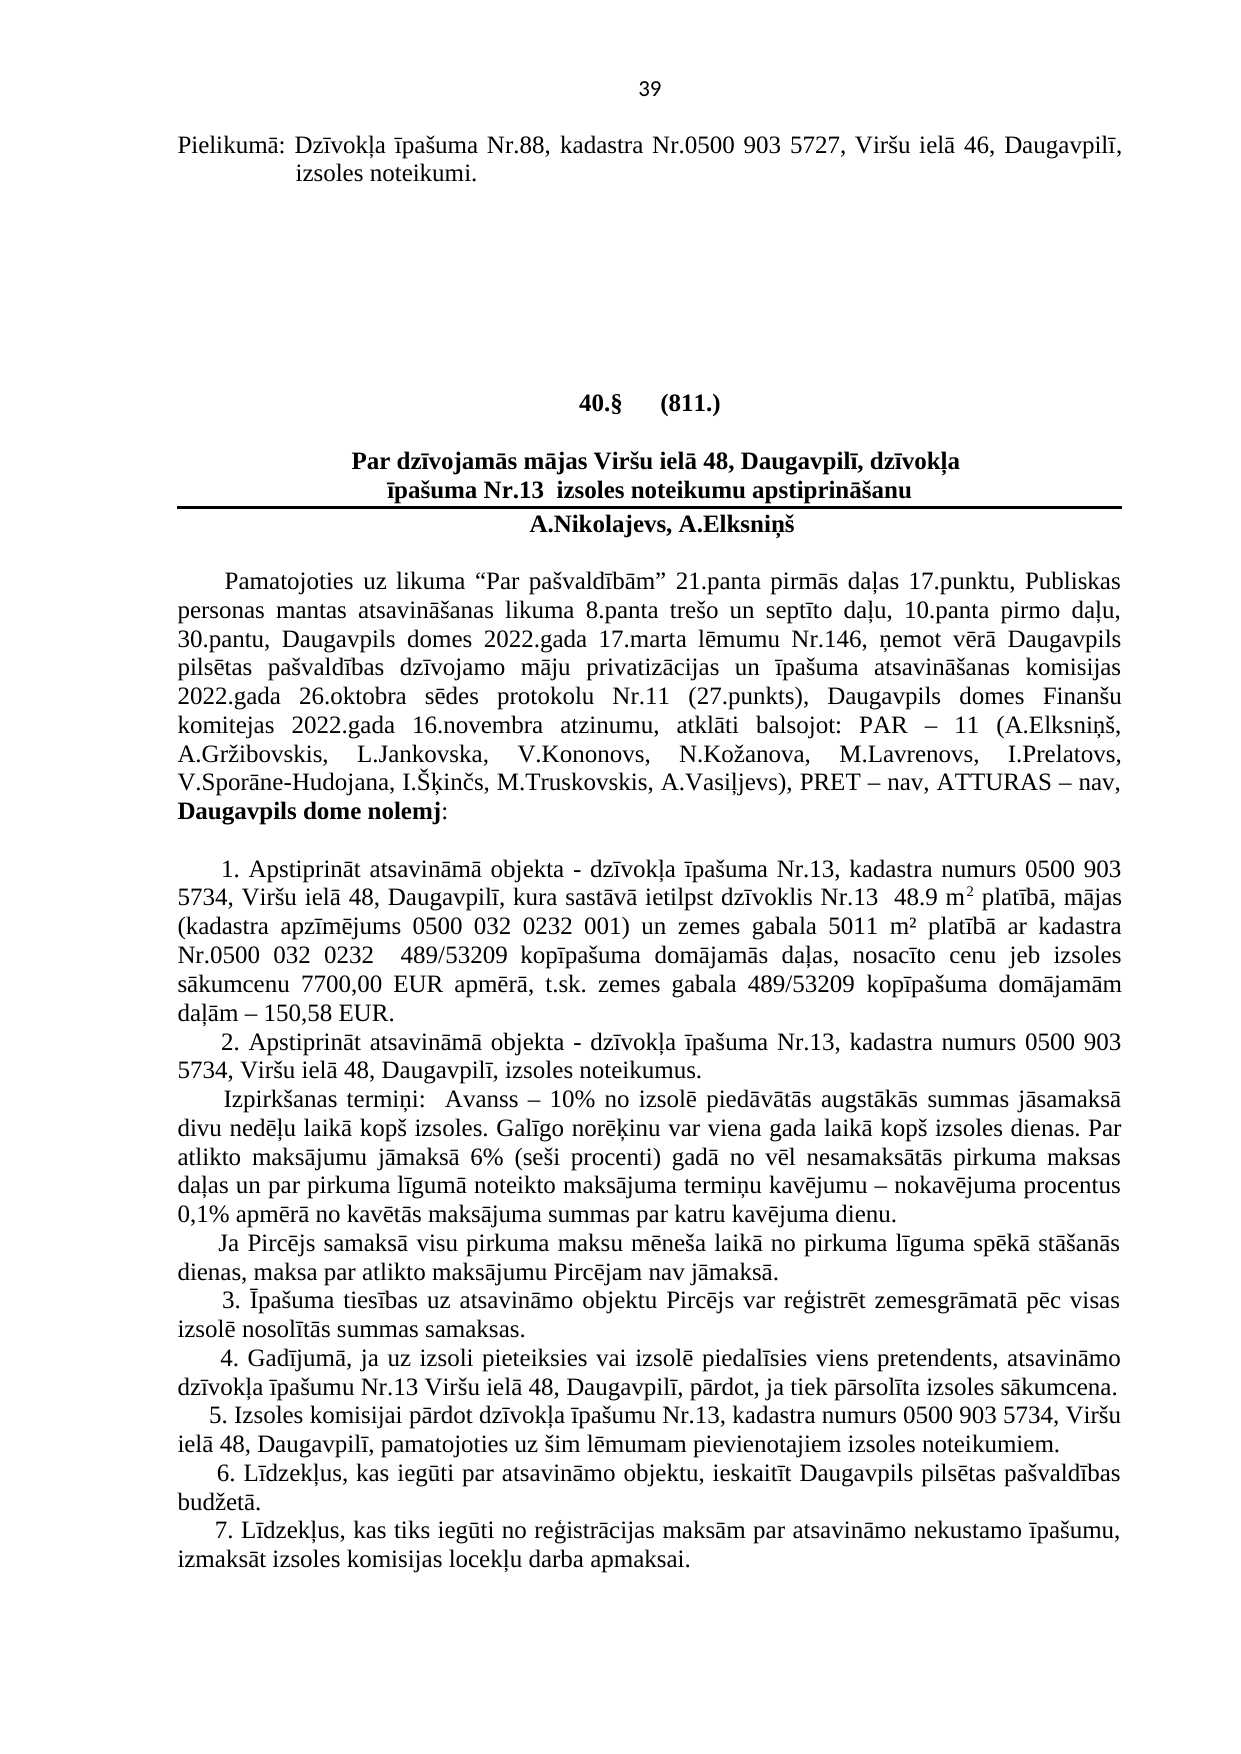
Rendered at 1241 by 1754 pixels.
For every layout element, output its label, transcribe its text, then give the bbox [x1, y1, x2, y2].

text 7. Līdzekļus, kas tiks iegūti no reģistrācijas maksām par atsavināmo nekustamo īpašumu, izmaksāt izsoles komisijas locekļu darba apmaksai. [177, 1515, 1122, 1573]
text A.Nikolajevs, A.Elksniņš [177, 509, 1122, 537]
text 2. Apstiprināt atsavināmā objekta - dzīvokļa īpašuma Nr.13, kadastra numurs 0500 903 5734, Viršu ielā 48, Daugavpilī, izsoles noteikumus. [177, 1027, 1122, 1084]
text Pielikumā: Dzīvokļa īpašuma Nr.88, kadastra Nr.0500 903 5727, Viršu ielā 46, Daugavpilī, izsoles noteikumi. [177, 130, 1122, 187]
text Izpirkšanas termiņi: Avanss – 10% no izsolē piedāvātās augstākās summas jāsamaksā divu nedēļu laikā kopš izsoles. Galīgo norēķinu var viena gada laikā kopš izsoles dienas. Par atlikto maksājumu jāmaksā 6% (seši procenti) gadā no vēl nesamaksātās pirkuma maksas daļas un par pirkuma līgumā noteikto maksājuma termiņu kavējumu – nokavējuma procentus 0,1% apmērā no kavētās maksājuma summas par katru kavējuma dienu. [177, 1084, 1122, 1228]
text 4. Gadījumā, ja uz izsoli pieteiksies vai izsolē piedalīsies viens pretendents, atsavināmo dzīvokļa īpašumu Nr.13 Viršu ielā 48, Daugavpilī, pārdot, ja tiek pārsolīta izsoles sākumcena. [177, 1343, 1122, 1400]
text Pamatojoties uz likuma “Par pašvaldībām” 21.panta pirmās daļas 17.punktu, Publiskas personas mantas atsavināšanas likuma 8.panta trešo un septīto daļu, 10.panta pirmo daļu, 30.pantu, Daugavpils domes 2022.gada 17.marta lēmumu Nr.146, ņemot vērā Daugavpils pilsētas pašvaldības dzīvojamo māju privatizācijas un īpašuma atsavināšanas komisijas 2022.gada 26.oktobra sēdes protokolu Nr.11 (27.punkts), Daugavpils domes Finanšu komitejas 2022.gada 16.novembra atzinumu, atklāti balsojot: PAR – 11 (A.Elksniņš, A.Gržibovskis, L.Jankovska, V.Kononovs, N.Kožanova, M.Lavrenovs, I.Prelatovs, V.Sporāne-Hudojana, I.Šķinčs, M.Truskovskis, A.Vasiļjevs), PRET – nav, ATTURAS – nav, Daugavpils dome nolemj: [177, 566, 1122, 825]
text Ja Pircējs samaksā visu pirkuma maksu mēneša laikā no pirkuma līguma spēkā stāšanās dienas, maksa par atlikto maksājumu Pircējam nav jāmaksā. [177, 1228, 1122, 1285]
text 3. Īpašuma tiesības uz atsavināmo objektu Pircējs var reģistrēt zemesgrāmatā pēc visas izsolē nosolītās summas samaksas. [177, 1285, 1122, 1343]
subtitle īpašuma Nr.13 izsoles noteikumu apstiprināšanu [177, 475, 1122, 506]
text 5. Izsoles komisijai pārdot dzīvokļa īpašumu Nr.13, kadastra numurs 0500 903 5734, Viršu ielā 48, Daugavpilī, pamatojoties uz šim lēmumam pievienotajiem izsoles noteikumiem. [177, 1400, 1122, 1458]
text 1. Apstiprināt atsavināmā objekta - dzīvokļa īpašuma Nr.13, kadastra numurs 0500 903 5734, Viršu ielā 48, Daugavpilī, kura sastāvā ietilpst dzīvoklis Nr.13 48.9 m2 platībā, mājas (kadastra apzīmējums 0500 032 0232 001) un zemes gabala 5011 m² platībā ar kadastra Nr.0500 032 0232 489/53209 kopīpašuma domājamās daļas, nosacīto cenu jeb izsoles sākumcenu 7700,00 EUR apmērā, t.sk. zemes gabala 489/53209 kopīpašuma domājamām daļām – 150,58 EUR. [177, 854, 1122, 1027]
subtitle Par dzīvojamās mājas Viršu ielā 48, Daugavpilī, dzīvokļa [177, 446, 1122, 475]
text 6. Līdzekļus, kas iegūti par atsavināmo objektu, ieskaitīt Daugavpils pilsētas pašvaldības budžetā. [177, 1458, 1122, 1515]
text 40.§ (811.) [177, 388, 1122, 417]
